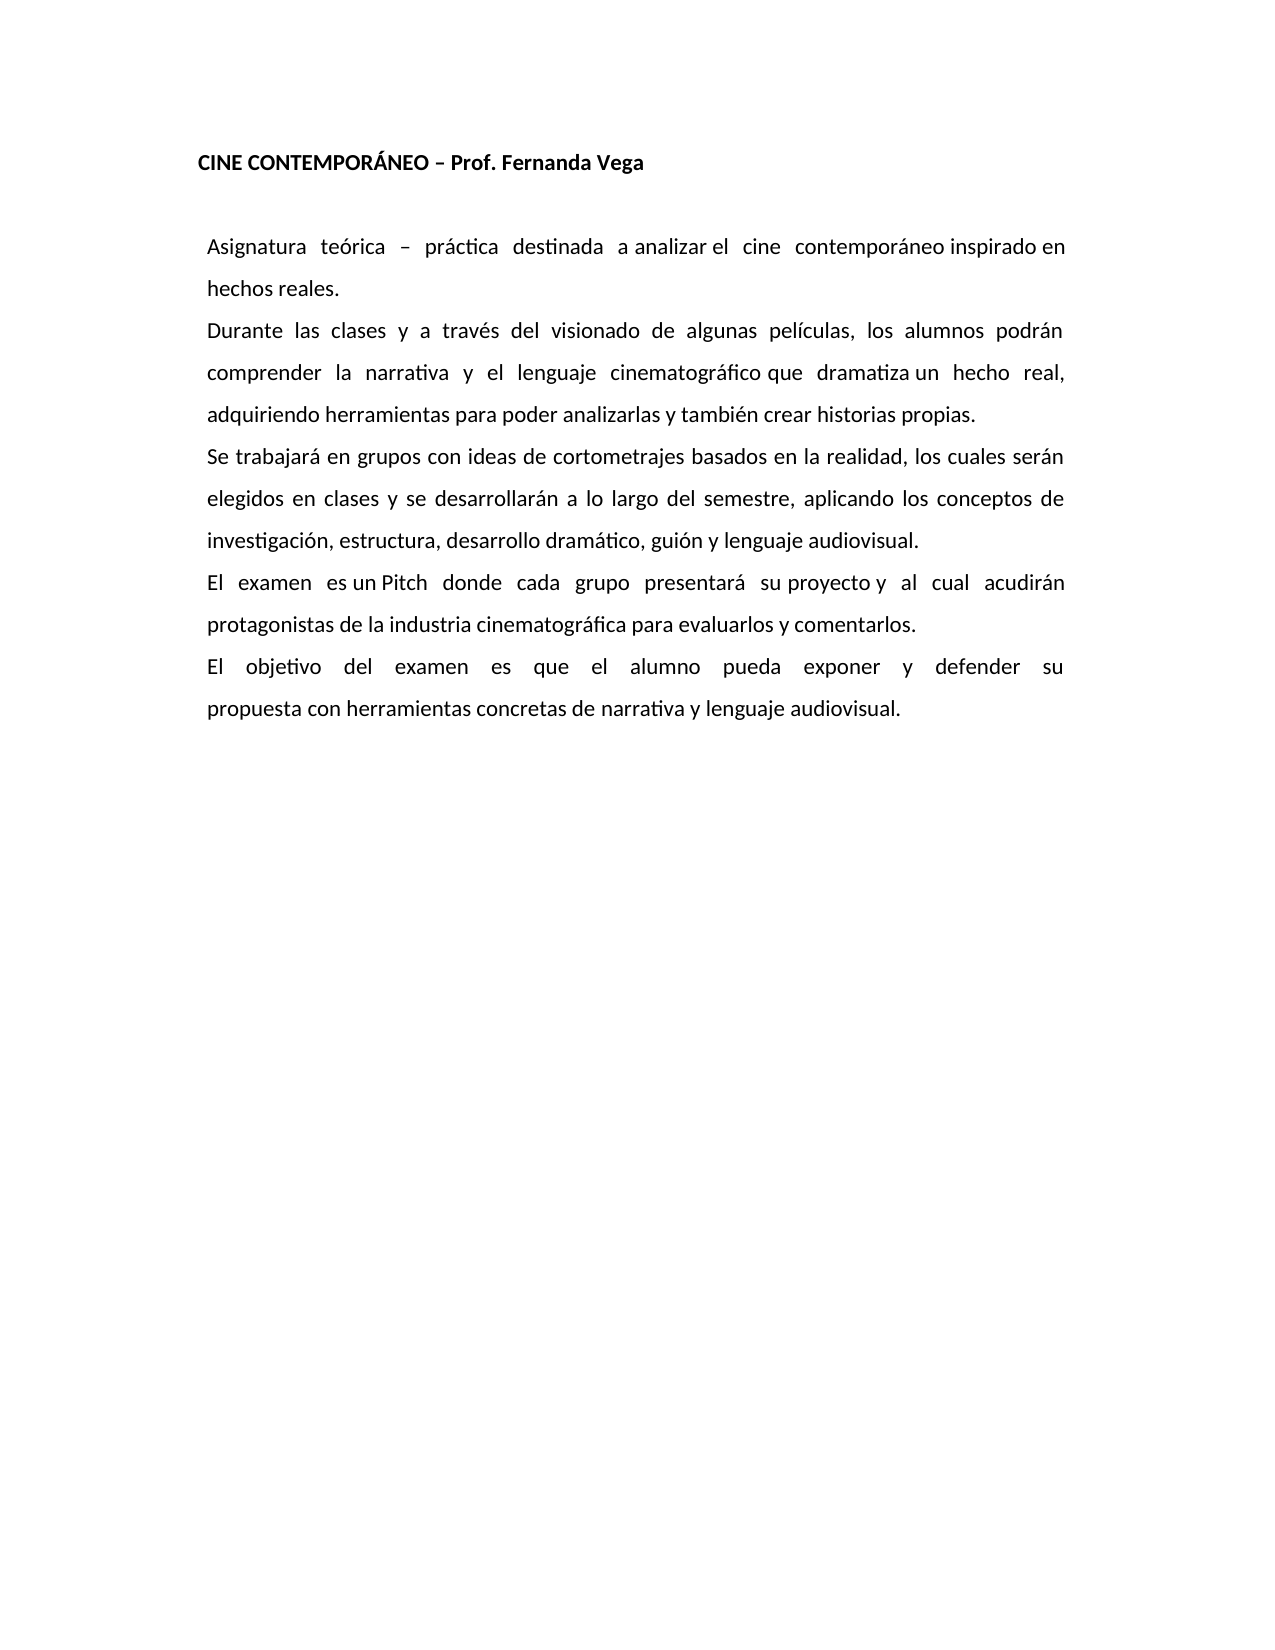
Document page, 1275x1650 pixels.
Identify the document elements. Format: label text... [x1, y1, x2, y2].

text Durante las clases y a través del visionado de algunas películas, los alumnos podrán comprender la narrativa y el lenguaje cinematográfico que dramatiza un hecho real, adquiriendo herramientas para poder analizarlas y también crear historias propias. [207, 316, 1065, 428]
text Se trabajará en grupos con ideas de cortometrajes basados en la realidad, los cuales serán elegidos en clases y se desarrollarán a lo largo del semestre, aplicando los conceptos de investigación, estructura, desarrollo dramático, guión y lenguaje audiovisual. [207, 442, 1065, 554]
text El objetivo del examen es que el alumno pueda exponer y defender su propuesta con herramientas concretas de narrativa y lenguaje audiovisual. [207, 652, 1065, 722]
text CINE CONTEMPORÁNEO – Prof. Fernanda Vega [177, 148, 1098, 176]
text El examen es un Pitch donde cada grupo presentará su proyecto y al cual acudirán protagonistas de la industria cinematográfica para evaluarlos y comentarlos. [207, 568, 1065, 638]
text Asignatura teórica – práctica destinada a analizar el cine contemporáneo inspirado en hechos reales. [207, 232, 1065, 302]
